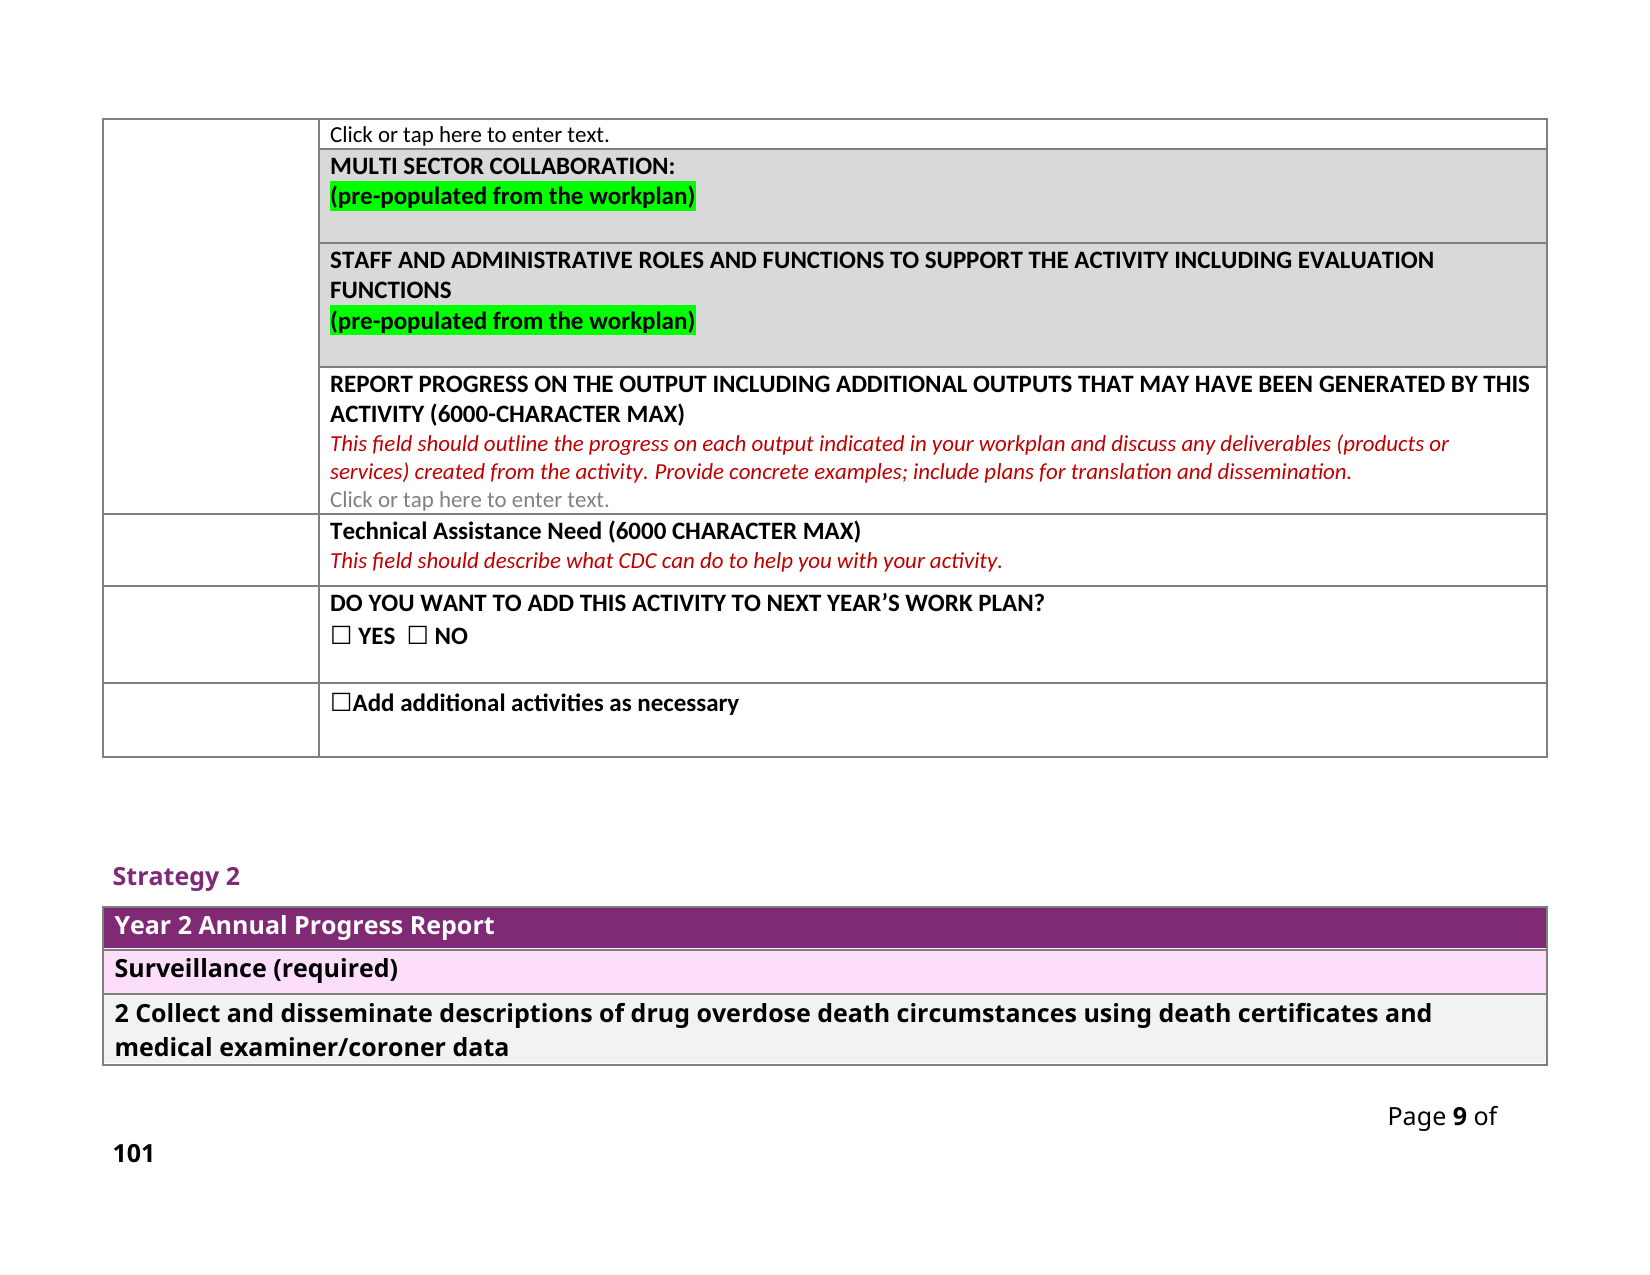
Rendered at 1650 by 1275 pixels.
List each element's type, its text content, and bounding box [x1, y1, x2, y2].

table_cell [104, 515, 318, 585]
table_cell STAFF AND ADMINISTRATIVE ROLES AND FUNCTIONS TO SUPPORT THE ACTIVITY INCLUDING EVALUATION FUNCTIONS (pre-populated from the workplan) [320, 244, 1546, 366]
table_header Year 2 Annual Progress Report [104, 908, 1546, 948]
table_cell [320, 120, 1546, 148]
table_cell [104, 587, 318, 682]
table_cell MULTI SECTOR COLLABORATION: (pre-populated from the workplan) [320, 150, 1546, 242]
table_cell Add additional activities as necessary [320, 684, 1546, 756]
table_cell Surveillance (required) [104, 951, 1546, 993]
subtitle Strategy 2 [112, 859, 1537, 893]
table_cell [104, 684, 318, 756]
table_cell Technical Assistance Need (6000 CHARACTER MAX) This field should describe what CDC can do to help you with your activity. [320, 515, 1546, 585]
table_cell REPORT PROGRESS ON THE OUTPUT INCLUDING ADDITIONAL OUTPUTS THAT MAY HAVE BEEN GENERATED BY THIS ACTIVITY (6000-CHARACTER MAX) This field should outline the progress on each output indicated in your workplan and discuss any deliverables (products or services) created from the activity. Provide concrete examples; include plans for translation and dissemination. [320, 368, 1546, 513]
table_cell 2 Collect and disseminate descriptions of drug overdose death circumstances using death certificates and medical examiner/coroner data [104, 995, 1546, 1063]
table_cell DO YOU WANT TO ADD THIS ACTIVITY TO NEXT YEAR’S WORK PLAN? YES NO [320, 587, 1546, 682]
